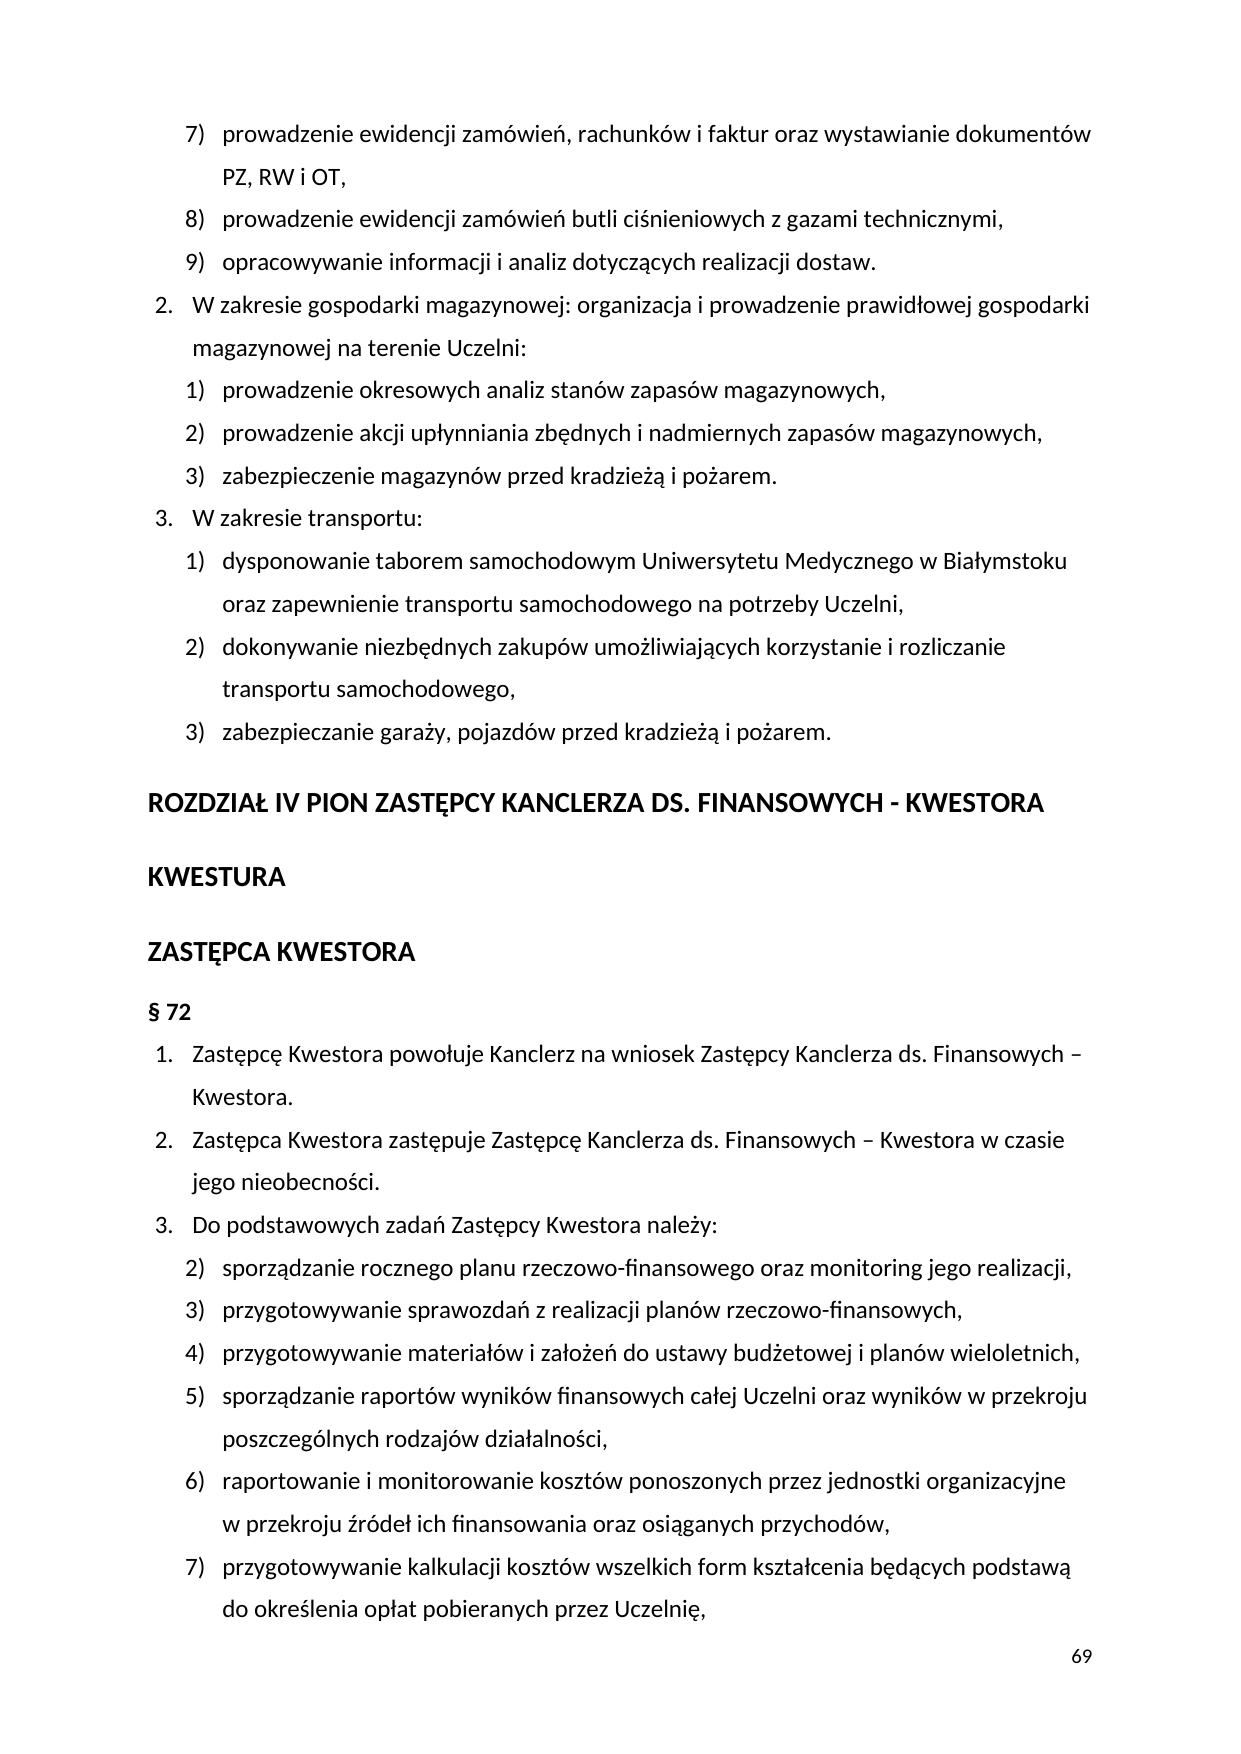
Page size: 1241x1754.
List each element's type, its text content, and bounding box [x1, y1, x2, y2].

list opracowywanie informacji i analiz dotyczących realizacji dostaw. [185, 246, 1092, 277]
list zabezpieczanie garaży, pojazdów przed kradzieżą i pożarem. [185, 716, 1092, 747]
list prowadzenie okresowych analiz stanów zapasów magazynowych, [185, 374, 1092, 405]
list Zastępcę Kwestora powołuje Kanclerz na wniosek Zastępcy Kanclerza ds. Finansowych –Kwestora. [154, 1038, 1092, 1112]
list przygotowywanie sprawozdań z realizacji planów rzeczowo-finansowych, [185, 1294, 1092, 1325]
list dysponowanie taborem samochodowym Uniwersytetu Medycznego w Białymstoku oraz zapewnienie transportu samochodowego na potrzeby Uczelni, [185, 545, 1092, 618]
text § 72 [148, 996, 1092, 1026]
list Zastępca Kwestora zastępuje Zastępcę Kanclerza ds. Finansowych – Kwestora w czasie jego nieobecności. [154, 1124, 1092, 1197]
list przygotowywanie kalkulacji kosztów wszelkich form kształcenia będących podstawą do określenia opłat pobieranych przez Uczelnię, [185, 1551, 1092, 1624]
list przygotowywanie materiałów i założeń do ustawy budżetowej i planów wieloletnich, [185, 1337, 1092, 1368]
list sporządzanie raportów wyników finansowych całej Uczelni oraz wyników w przekroju poszczególnych rodzajów działalności, [185, 1380, 1092, 1453]
list prowadzenie ewidencji zamówień, rachunków i faktur oraz wystawianie dokumentów PZ, RW i OT, [185, 118, 1092, 191]
list Do podstawowych zadań Zastępcy Kwestora należy: [154, 1209, 1092, 1240]
list prowadzenie ewidencji zamówień butli ciśnieniowych z gazami technicznymi, [185, 203, 1092, 234]
list dokonywanie niezbędnych zakupów umożliwiających korzystanie i rozliczanie transportu samochodowego, [185, 631, 1092, 704]
list W zakresie gospodarki magazynowej: organizacja i prowadzenie prawidłowej gospodarki magazynowej na terenie Uczelni: [154, 289, 1092, 362]
list sporządzanie rocznego planu rzeczowo-finansowego oraz monitoring jego realizacji, [185, 1252, 1092, 1282]
subtitle ROZDZIAŁ IV PION ZASTĘPCY KANCLERZA DS. FINANSOWYCH - KWESTORA [148, 784, 1092, 819]
list prowadzenie akcji upłynniania zbędnych i nadmiernych zapasów magazynowych, [185, 417, 1092, 448]
subtitle KWESTURA [148, 858, 1092, 894]
list raportowanie i monitorowanie kosztów ponoszonych przez jednostki organizacyjne w przekroju źródeł ich finansowania oraz osiąganych przychodów, [185, 1465, 1092, 1539]
list zabezpieczenie magazynów przed kradzieżą i pożarem. [185, 460, 1092, 490]
list W zakresie transportu: [154, 502, 1092, 533]
subtitle ZASTĘPCA KWESTORA [148, 933, 1092, 969]
